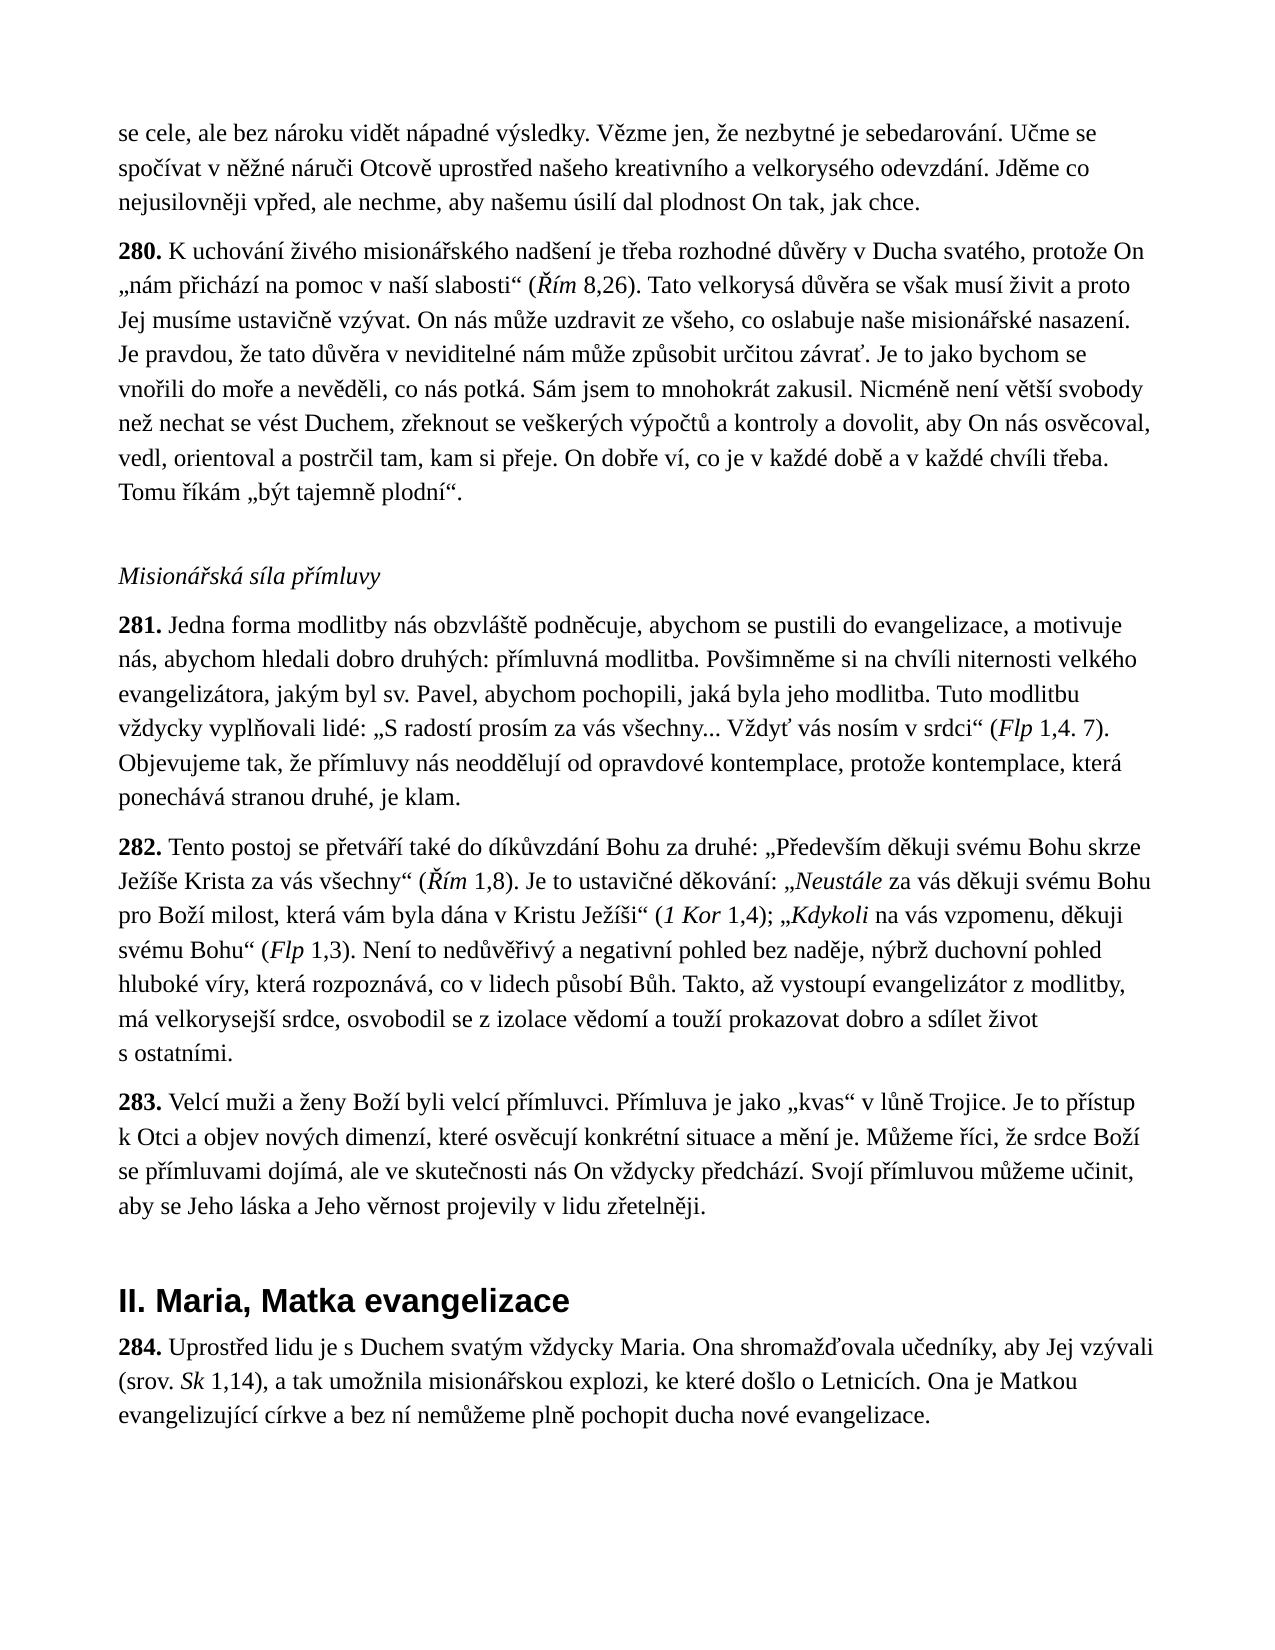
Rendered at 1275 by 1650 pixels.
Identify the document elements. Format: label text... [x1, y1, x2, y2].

text 283. Velcí muži a ženy Boží byli velcí přímluvci. Přímluva je jako „kvas“ v lůně Trojice. Je to přístup k Otci a objev nových dimenzí, které osvěcují konkrétní situace a mění je. Můžeme říci, že srdce Boží se přímluvami dojímá, ale ve skutečnosti nás On vždycky předchází. Svojí přímluvou můžeme učinit, aby se Jeho láska a Jeho věrnost projevily v lidu zřetelněji. [118, 1087, 1157, 1254]
text 282. Tento postoj se přetváří také do díkůvzdání Bohu za druhé: „Především děkuji svému Bohu skrze Ježíše Krista za vás všechny“ (Řím 1,8). Je to ustavičné děkování: „Neustále za vás děkuji svému Bohu pro Boží milost, která vám byla dána v Kristu Ježíši“ (1 Kor 1,4); „Kdykoli na vás vzpomenu, děkuji svému Bohu“ (Flp 1,3). Není to nedůvěřivý a negativní pohled bez naděje, nýbrž duchovní pohled hluboké víry, která rozpoznává, co v lidech působí Bůh. Takto, až vystoupí evangelizátor z modlitby, má velkorysejší srdce, osvobodil se z izolace vědomí a touží prokazovat dobro a sdílet život s ostatními. [118, 832, 1157, 1067]
text 281. Jedna forma modlitby nás obzvláště podněcuje, abychom se pustili do evangelizace, a motivuje nás, abychom hledali dobro druhých: přímluvná modlitba. Povšimněme si na chvíli niternosti velkého evangelizátora, jakým byl sv. Pavel, abychom pochopili, jaká byla jeho modlitba. Tuto modlitbu vždycky vyplňovali lidé: „S radostí prosím za vás všechny... Vždyť vás nosím v srdci“ (Flp 1,4. 7). Objevujeme tak, že přímluvy nás neoddělují od opravdové kontemplace, protože kontemplace, která ponechává stranou druhé, je klam. [118, 610, 1157, 811]
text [118, 118, 1157, 216]
text Misionářská síla přímluvy [118, 561, 1157, 590]
text 284. Uprostřed lidu je s Duchem svatým vždycky Maria. Ona shromažďovala učedníky, aby Jej vzývali (srov. Sk 1,14), a tak umožnila misionářskou explozi, ke které došlo o Letnicích. Ona je Matkou evangelizující církve a bez ní nemůžeme plně pochopit ducha nové evangelizace. [118, 1332, 1157, 1464]
subtitle II. Maria, Matka evangelizace [118, 1281, 1157, 1319]
text 280. K uchování živého misionářského nadšení je třeba rozhodné důvěry v Ducha svatého, protože On „nám přichází na pomoc v naší slabosti“ (Řím 8,26). Tato velkorysá důvěra se však musí živit a proto Jej musíme ustavičně vzývat. On nás může uzdravit ze všeho, co oslabuje naše misionářské nasazení. Je pravdou, že tato důvěra v neviditelné nám může způsobit určitou závrať. Je to jako bychom se vnořili do moře a nevěděli, co nás potká. Sám jsem to mnohokrát zakusil. Nicméně není větší svobody než nechat se vést Duchem, zřeknout se veškerých výpočtů a kontroly a dovolit, aby On nás osvěcoval, vedl, orientoval a postrčil tam, kam si přeje. On dobře ví, co je v každé době a v každé chvíli třeba. Tomu říkám „být tajemně plodní“. [118, 236, 1157, 541]
